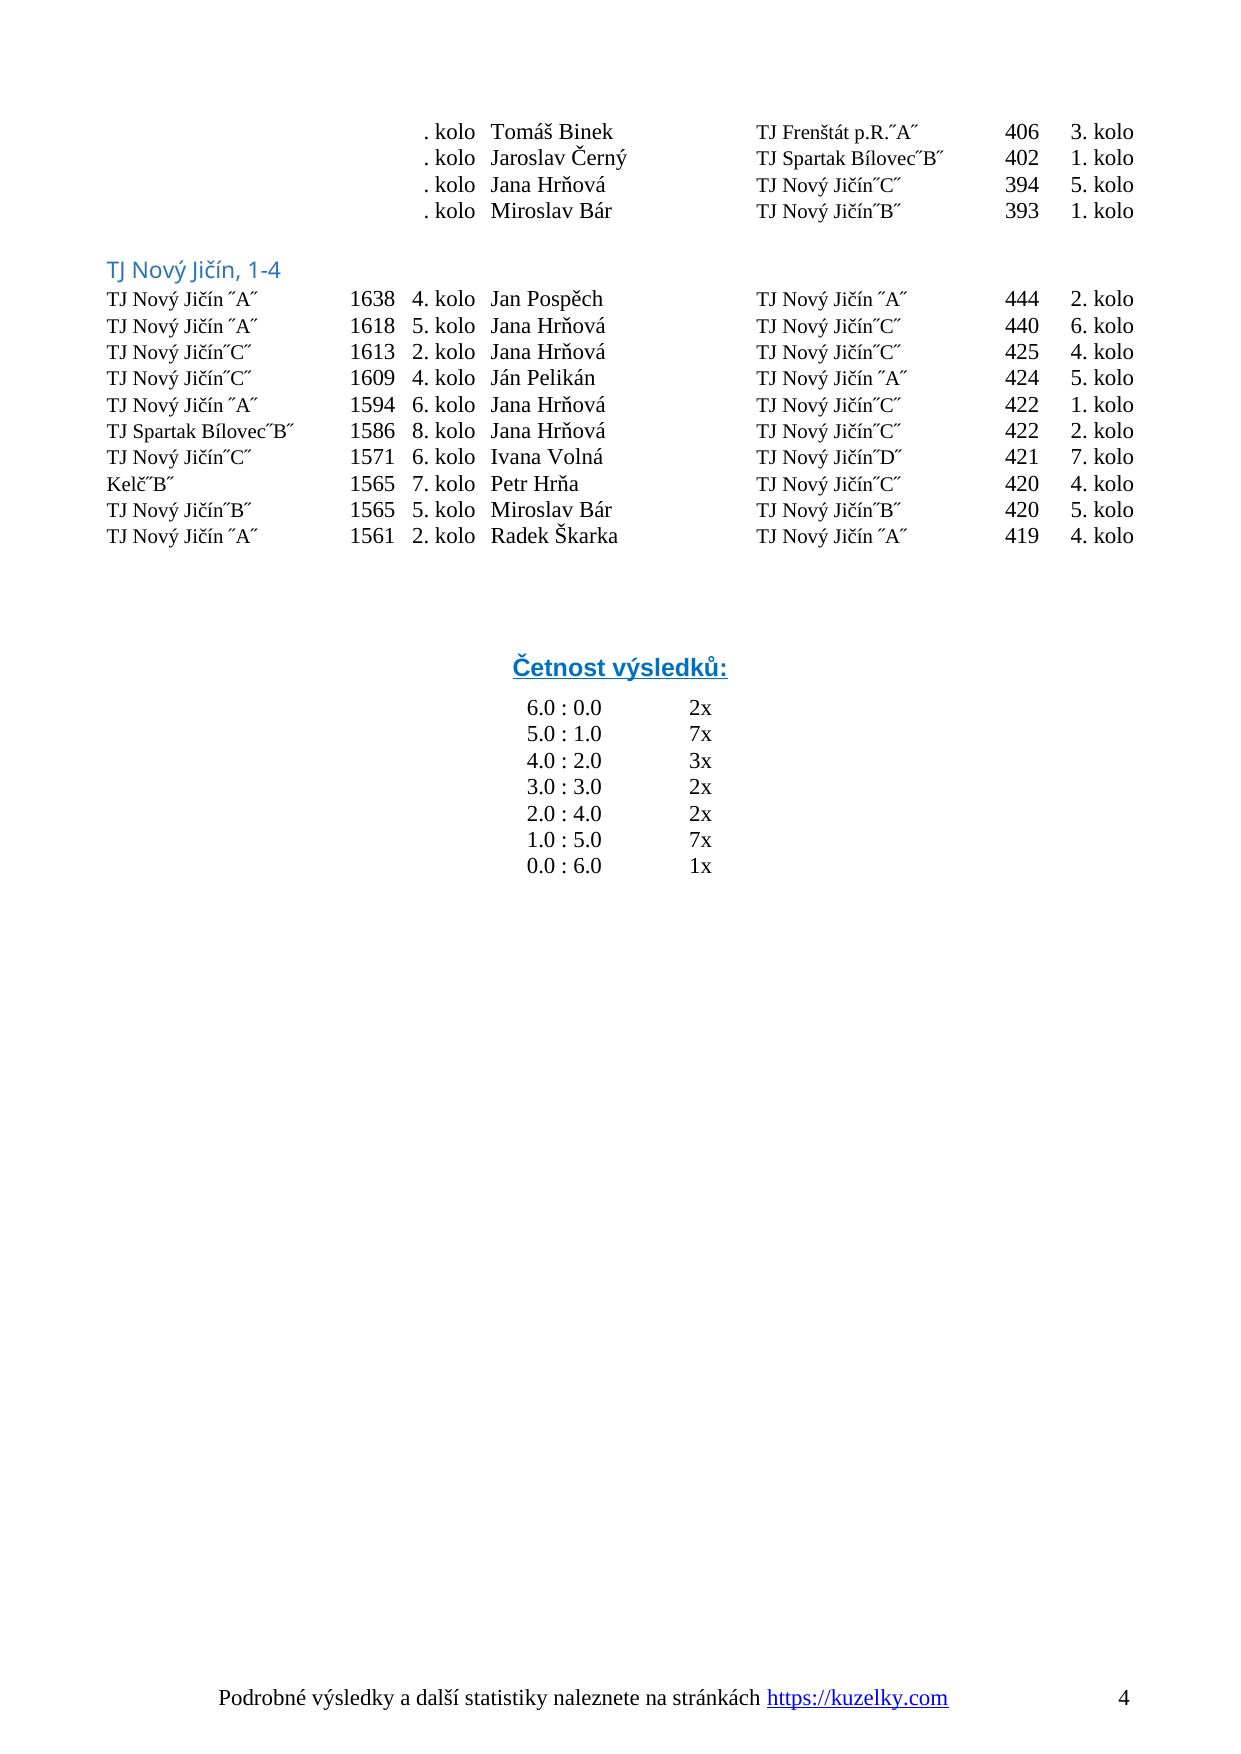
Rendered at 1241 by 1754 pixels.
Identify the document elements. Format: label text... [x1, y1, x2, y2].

text 5.0 : 1.0 7x [106, 721, 1134, 747]
text . kolo Jana Hrňová TJ Nový Jičín˝C˝ 394 5. kolo [106, 171, 1134, 197]
text TJ Nový Jičín˝C˝ 1609 4. kolo Ján Pelikán TJ Nový Jičín ˝A˝ 424 5. kolo [106, 364, 1134, 391]
text TJ Nový Jičín˝B˝ 1565 5. kolo Miroslav Bár TJ Nový Jičín˝B˝ 420 5. kolo [106, 496, 1134, 522]
text TJ Nový Jičín ˝A˝ 1594 6. kolo Jana Hrňová TJ Nový Jičín˝C˝ 422 1. kolo [106, 391, 1134, 417]
text . kolo Miroslav Bár TJ Nový Jičín˝B˝ 393 1. kolo [106, 197, 1134, 223]
text TJ Nový Jičín ˝A˝ 1638 4. kolo Jan Pospěch TJ Nový Jičín ˝A˝ 444 2. kolo [106, 285, 1134, 312]
text . kolo Tomáš Binek TJ Frenštát p.R.˝A˝ 406 3. kolo [106, 118, 1134, 144]
text 2.0 : 4.0 2x [106, 799, 1134, 826]
text TJ Nový Jičín˝C˝ 1613 2. kolo Jana Hrňová TJ Nový Jičín˝C˝ 425 4. kolo [106, 338, 1134, 364]
text Četnost výsledků: [94, 653, 1145, 682]
text . kolo Jaroslav Černý TJ Spartak Bílovec˝B˝ 402 1. kolo [106, 144, 1134, 171]
text 6.0 : 0.0 2x [106, 694, 1134, 721]
text 1.0 : 5.0 7x [106, 826, 1134, 852]
text TJ Spartak Bílovec˝B˝ 1586 8. kolo Jana Hrňová TJ Nový Jičín˝C˝ 422 2. kolo [106, 417, 1134, 443]
text 4.0 : 2.0 3x [106, 747, 1134, 773]
text TJ Nový Jičín ˝A˝ 1618 5. kolo Jana Hrňová TJ Nový Jičín˝C˝ 440 6. kolo [106, 312, 1134, 338]
text 3.0 : 3.0 2x [106, 773, 1134, 799]
subtitle TJ Nový Jičín, 1-4 [106, 254, 1134, 285]
text TJ Nový Jičín˝C˝ 1571 6. kolo Ivana Volná TJ Nový Jičín˝D˝ 421 7. kolo [106, 443, 1134, 470]
text TJ Nový Jičín ˝A˝ 1561 2. kolo Radek Škarka TJ Nový Jičín ˝A˝ 419 4. kolo [106, 522, 1134, 549]
text 0.0 : 6.0 1x [106, 852, 1134, 879]
text Kelč˝B˝ 1565 7. kolo Petr Hrňa TJ Nový Jičín˝C˝ 420 4. kolo [106, 470, 1134, 496]
